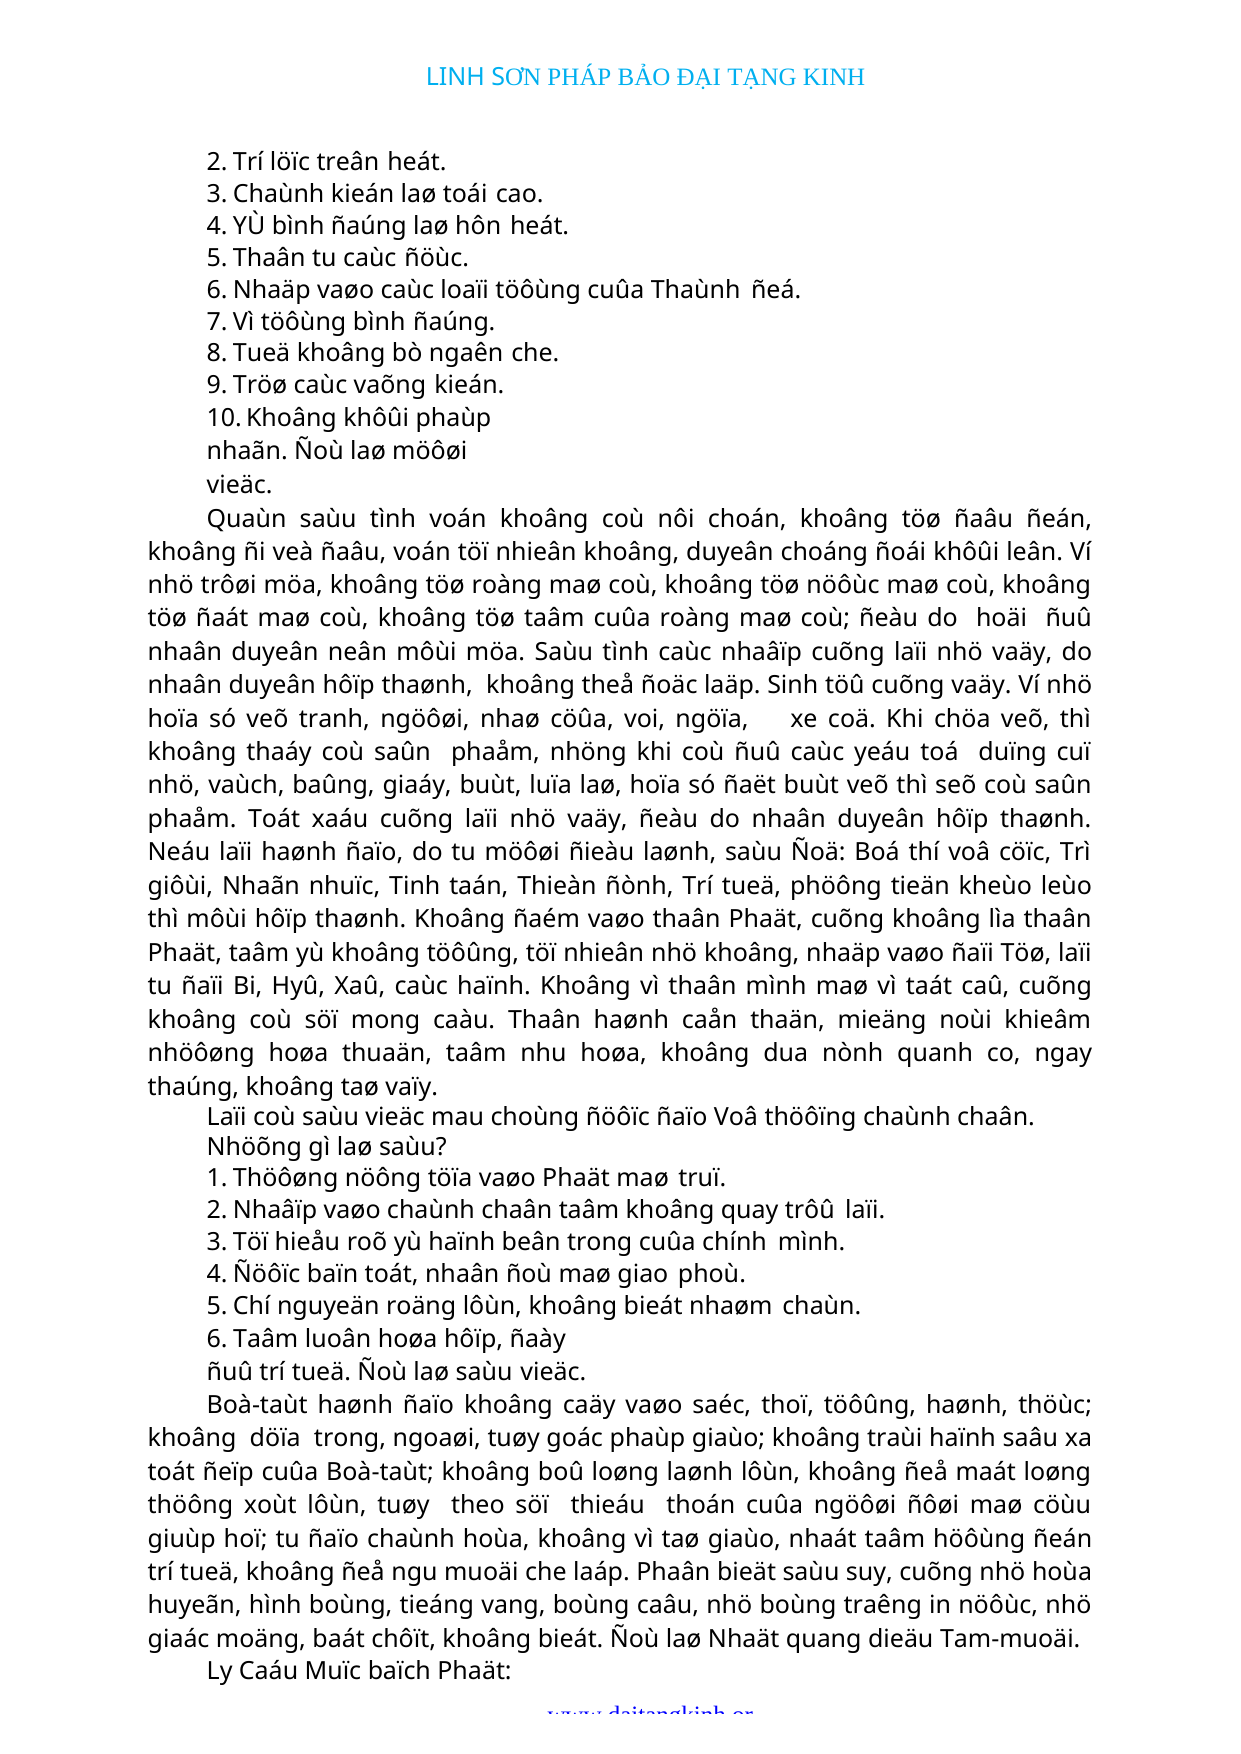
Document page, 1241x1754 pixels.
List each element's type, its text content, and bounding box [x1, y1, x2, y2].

list Khoâng khôûi phaùp nhaãn. Ñoù laø möôøi vieäc. [206, 400, 496, 500]
list Taâm luoân hoøa hôïp, ñaày ñuû trí tueä. Ñoù laø saùu vieäc. [206, 1321, 592, 1387]
list Chaùnh kieán laø toái cao. [206, 177, 1105, 209]
list Vì töôùng bình ñaúng. [206, 304, 1105, 336]
list Thaân tu caùc ñöùc. [206, 241, 1105, 273]
text Laïi coù saùu vieäc mau choùng ñöôïc ñaïo Voâ thöôïng chaùnh chaân. Nhöõng gì laø saùu? [206, 1102, 1105, 1161]
text Quaùn saùu tình voán khoâng coù nôi choán, khoâng töø ñaâu ñeán, khoâng ñi veà ñaâu, voán töï nhieân khoâng, duyeân choáng ñoái khôûi leân. Ví nhö trôøi möa, khoâng töø roàng maø coù, khoâng töø nöôùc maø coù, khoâng töø ñaát maø coù, khoâng töø taâm cuûa roàng maø coù; ñeàu do hoäi ñuû nhaân duyeân neân môùi möa. Saùu tình caùc nhaâïp cuõng laïi nhö vaäy, do nhaân duyeân hôïp thaønh, khoâng theå ñoäc laäp. Sinh töû cuõng vaäy. Ví nhö hoïa só veõ tranh, ngöôøi, nhaø cöûa, voi, ngöïa, xe coä. Khi chöa veõ, thì khoâng thaáy coù saûn phaåm, nhöng khi coù ñuû caùc yeáu toá duïng cuï nhö, vaùch, baûng, giaáy, buùt, luïa laø, hoïa só ñaët buùt veõ thì seõ coù saûn phaåm. Toát xaáu cuõng laïi nhö vaäy, ñeàu do nhaân duyeân hôïp thaønh. Neáu laïi haønh ñaïo, do tu möôøi ñieàu laønh, saùu Ñoä: Boá thí voâ cöïc, Trì giôùi, Nhaãn nhuïc, Tinh taán, Thieàn ñònh, Trí tueä, phöông tieän kheùo leùo thì môùi hôïp thaønh. Khoâng ñaém vaøo thaân Phaät, cuõng khoâng lìa thaân Phaät, taâm yù khoâng töôûng, töï nhieân nhö khoâng, nhaäp vaøo ñaïi Töø, laïi tu ñaïi Bi, Hyû, Xaû, caùc haïnh. Khoâng vì thaân mình maø vì taát caû, cuõng khoâng coù söï mong caàu. Thaân haønh caån thaän, mieäng noùi khieâm nhöôøng hoøa thuaän, taâm nhu hoøa, khoâng dua nònh quanh co, ngay thaúng, khoâng taø vaïy. [147, 500, 1093, 1102]
list Nhaäp vaøo caùc loaïi töôùng cuûa Thaùnh ñeá. [206, 273, 1105, 304]
list Thöôøng nöông töïa vaøo Phaät maø truï. [206, 1161, 1105, 1193]
list YÙ bình ñaúng laø hôn heát. [206, 209, 1105, 241]
list Nhaâïp vaøo chaùnh chaân taâm khoâng quay trôû laïi. [206, 1193, 1105, 1225]
list Trí löïc treân heát. [206, 145, 1105, 177]
list Tueä khoâng bò ngaên che. [206, 336, 1105, 368]
list Töï hieåu roõ yù haïnh beân trong cuûa chính mình. [206, 1225, 1105, 1257]
text Ly Caáu Muïc baïch Phaät: [206, 1655, 1105, 1685]
text Boà-taùt haønh ñaïo khoâng caäy vaøo saéc, thoï, töôûng, haønh, thöùc; khoâng döïa trong, ngoaøi, tuøy goác phaùp giaùo; khoâng traùi haïnh saâu xa toát ñeïp cuûa Boà-taùt; khoâng boû loøng laønh lôùn, khoâng ñeå maát loøng thöông xoùt lôùn, tuøy theo söï thieáu thoán cuûa ngöôøi ñôøi maø cöùu giuùp hoï; tu ñaïo chaùnh hoùa, khoâng vì taø giaùo, nhaát taâm höôùng ñeán trí tueä, khoâng ñeå ngu muoäi che laáp. Phaân bieät saùu suy, cuõng nhö hoùa huyeãn, hình boùng, tieáng vang, boùng caâu, nhö boùng traêng in nöôùc, nhö giaác moäng, baát chôït, khoâng bieát. Ñoù laø Nhaät quang dieäu Tam-muoäi. [147, 1387, 1093, 1655]
list Chí nguyeän roäng lôùn, khoâng bieát nhaøm chaùn. [206, 1289, 1105, 1321]
list Ñöôïc baïn toát, nhaân ñoù maø giao phoù. [206, 1257, 1105, 1289]
list Tröø caùc vaõng kieán. [206, 368, 1105, 400]
